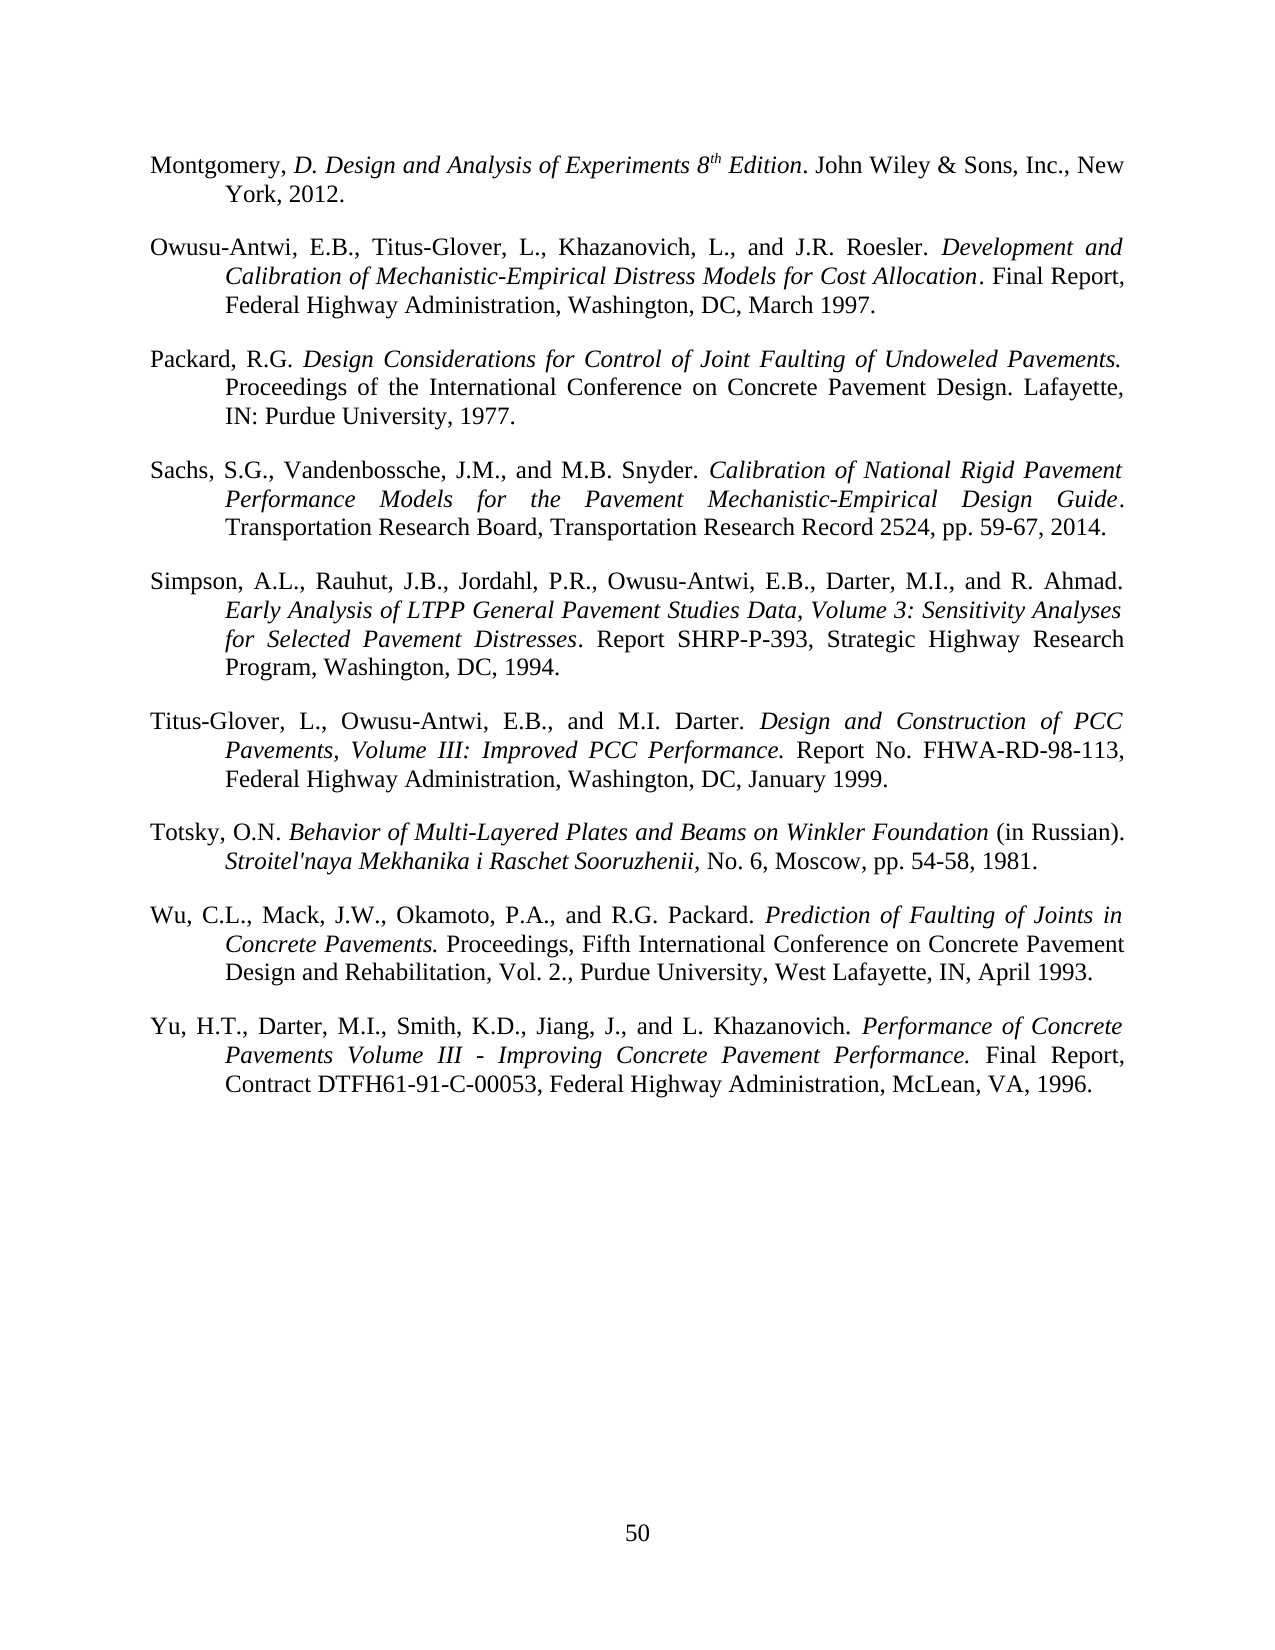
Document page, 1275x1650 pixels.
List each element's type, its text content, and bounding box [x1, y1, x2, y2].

text Titus-Glover, L., Owusu-Antwi, E.B., and M.I. Darter. Design and Construction of PCC Pavements, Volume III: Improved PCC Performance. Report No. FHWA-RD-98-113, Federal Highway Administration, Washington, DC, January 1999. [150, 706, 1125, 792]
text Montgomery, D. Design and Analysis of Experiments 8th Edition. John Wiley & Sons, Inc., New York, 2012. [150, 150, 1125, 207]
text Totsky, O.N. Behavior of Multi-Layered Plates and Beams on Winkler Foundation (in Russian). Stroitel'naya Mekhanika i Raschet Sooruzhenii, No. 6, Moscow, pp. 54-58, 1981. [150, 817, 1125, 875]
text Owusu-Antwi, E.B., Titus-Glover, L., Khazanovich, L., and J.R. Roesler. Development and Calibration of Mechanistic-Empirical Distress Models for Cost Allocation. Final Report, Federal Highway Administration, Washington, DC, March 1997. [150, 232, 1125, 319]
text Packard, R.G. Design Considerations for Control of Joint Faulting of Undoweled Pavements. Proceedings of the International Conference on Concrete Pavement Design. Lafayette, IN: Purdue University, 1977. [150, 344, 1125, 430]
text Yu, H.T., Darter, M.I., Smith, K.D., Jiang, J., and L. Khazanovich. Performance of Concrete Pavements Volume III - Improving Concrete Pavement Performance. Final Report, Contract DTFH61-91-C-00053, Federal Highway Administration, McLean, VA, 1996. [150, 1011, 1125, 1097]
text Sachs, S.G., Vandenbossche, J.M., and M.B. Snyder. Calibration of National Rigid Pavement Performance Models for the Pavement Mechanistic-Empirical Design Guide. Transportation Research Board, Transportation Research Record 2524, pp. 59-67, 2014. [150, 455, 1125, 541]
text Wu, C.L., Mack, J.W., Okamoto, P.A., and R.G. Packard. Prediction of Faulting of Joints in Concrete Pavements. Proceedings, Fifth International Conference on Concrete Pavement Design and Rehabilitation, Vol. 2., Purdue University, West Lafayette, IN, April 1993. [150, 900, 1125, 986]
text Simpson, A.L., Rauhut, J.B., Jordahl, P.R., Owusu-Antwi, E.B., Darter, M.I., and R. Ahmad. Early Analysis of LTPP General Pavement Studies Data, Volume 3: Sensitivity Analyses for Selected Pavement Distresses. Report SHRP-P-393, Strategic Highway Research Program, Washington, DC, 1994. [150, 566, 1125, 681]
